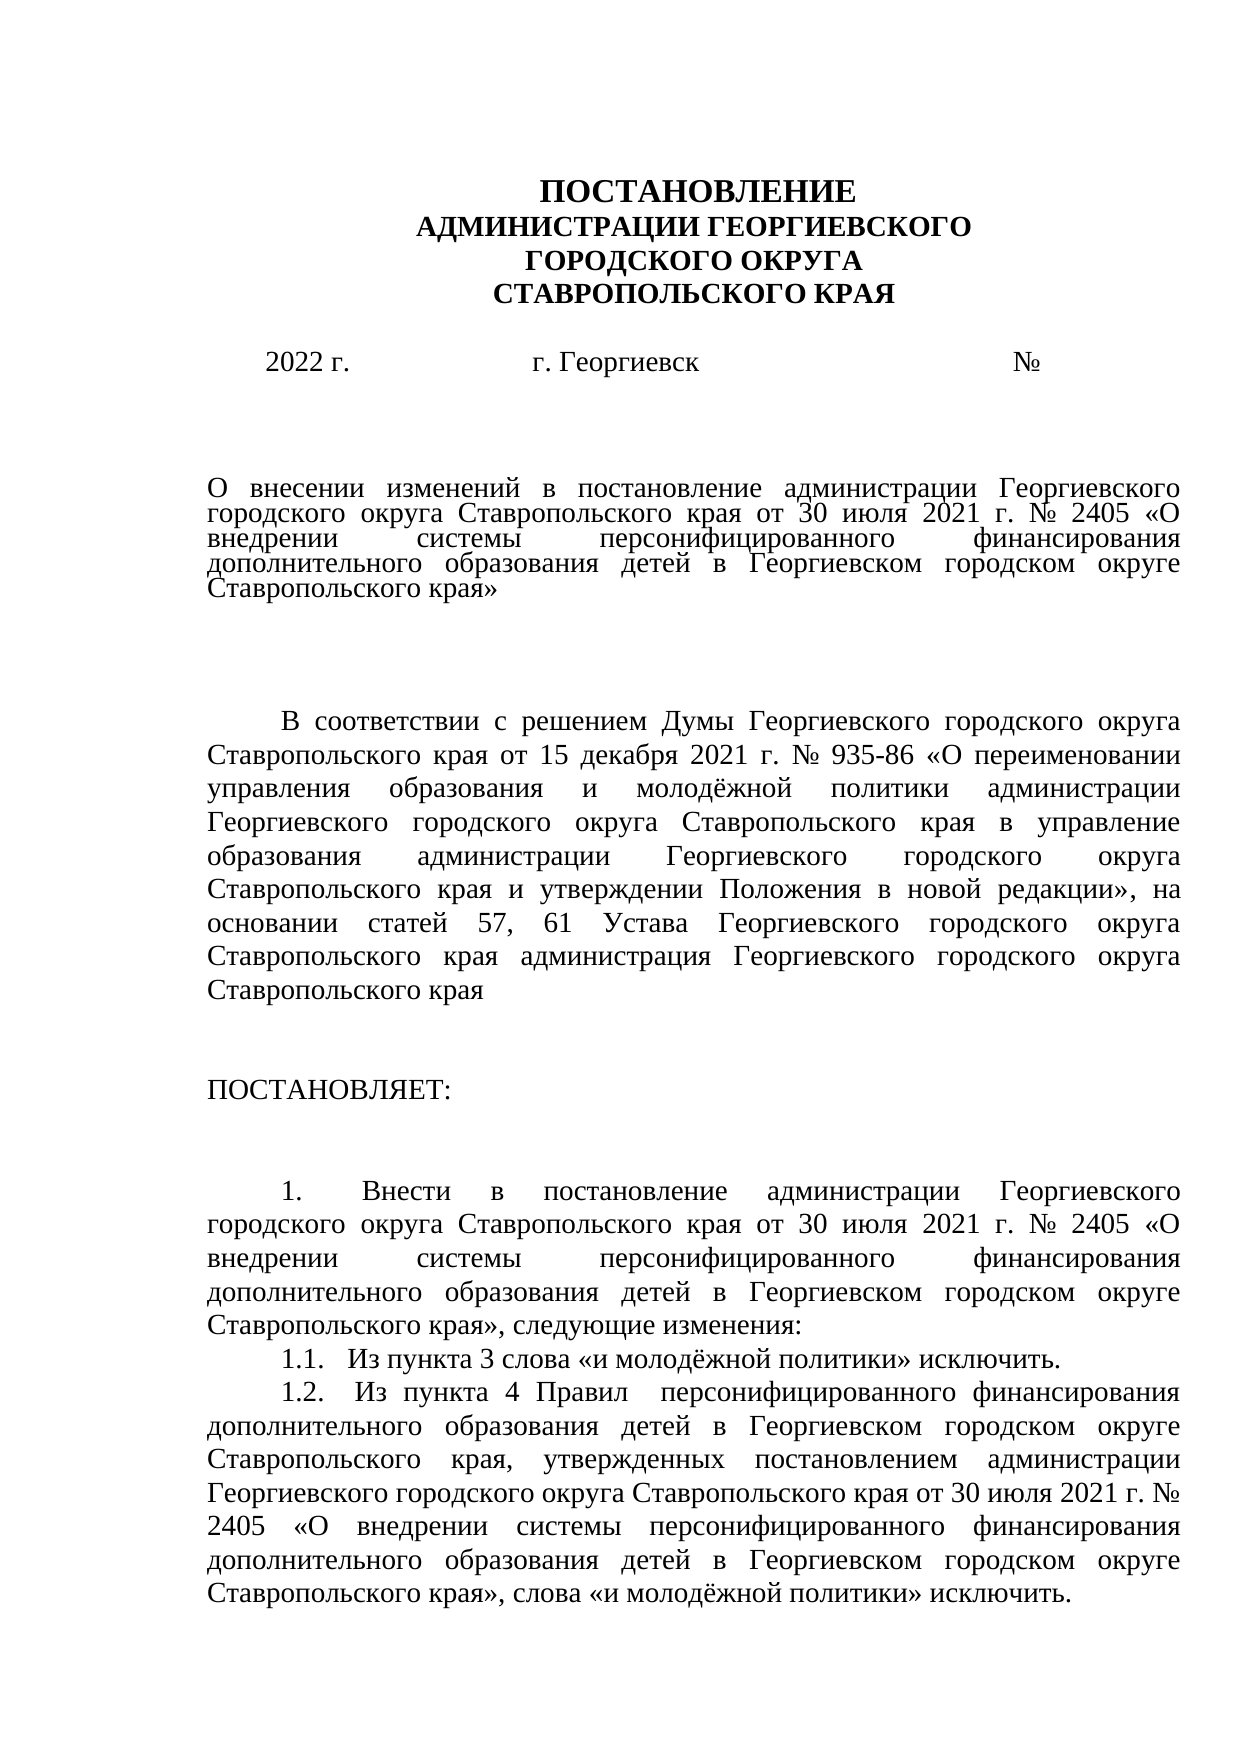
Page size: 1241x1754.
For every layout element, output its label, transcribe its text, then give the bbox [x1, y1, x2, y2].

text О внесении изменений в постановление администрации Георгиевского городского округа Ставропольского края от 30 июля 2021 г. № 2405 «О внедрении системы персонифицированного финансирования дополнительного образования детей в Георгиевском городском округе Ставропольского края» [207, 478, 1181, 603]
list Внести в постановление администрации Георгиевского городского округа Ставропольского края от 30 июля 2021 г. № 2405 «О внедрении системы персонифицированного финансирования дополнительного образования детей в Георгиевском городском округе Ставропольского края», следующие изменения: [207, 1173, 1181, 1341]
list Из пункта 4 Правил персонифицированного финансирования дополнительного образования детей в Георгиевском городском округе Ставропольского края, утвержденных постановлением администрации Георгиевского городского округа Ставропольского края от 30 июля 2021 г. № 2405 «О внедрении системы персонифицированного финансирования дополнительного образования детей в Георгиевском городском округе Ставропольского края», слова «и молодёжной политики» исключить. [207, 1374, 1181, 1609]
text ПОСТАНОВЛЯЕТ: [207, 1072, 1181, 1106]
text ГОРОДСКОГО ОКРУГА [207, 243, 1181, 277]
list Из пункта 3 слова «и молодёжной политики» исключить. [207, 1341, 1181, 1374]
text АДМИНИСТРАЦИИ ГЕОРГИЕВСКОГО [207, 209, 1181, 243]
text ПОСТАНОВЛЕНИЕ [207, 171, 1181, 209]
text СТАВРОПОЛЬСКОГО КРАЯ [207, 277, 1181, 310]
text 2022 г. г. Георгиевск № [207, 344, 1181, 377]
text В соответствии с решением Думы Георгиевского городского округа Ставропольского края от 15 декабря 2021 г. № 935-86 «О переименовании управления образования и молодёжной политики администрации Георгиевского городского округа Ставропольского края в управление образования администрации Георгиевского городского округа Ставропольского края и утверждении Положения в новой редакции», на основании статей 57, 61 Устава Георгиевского городского округа Ставропольского края администрация Георгиевского городского округа Ставропольского края [207, 703, 1181, 1005]
